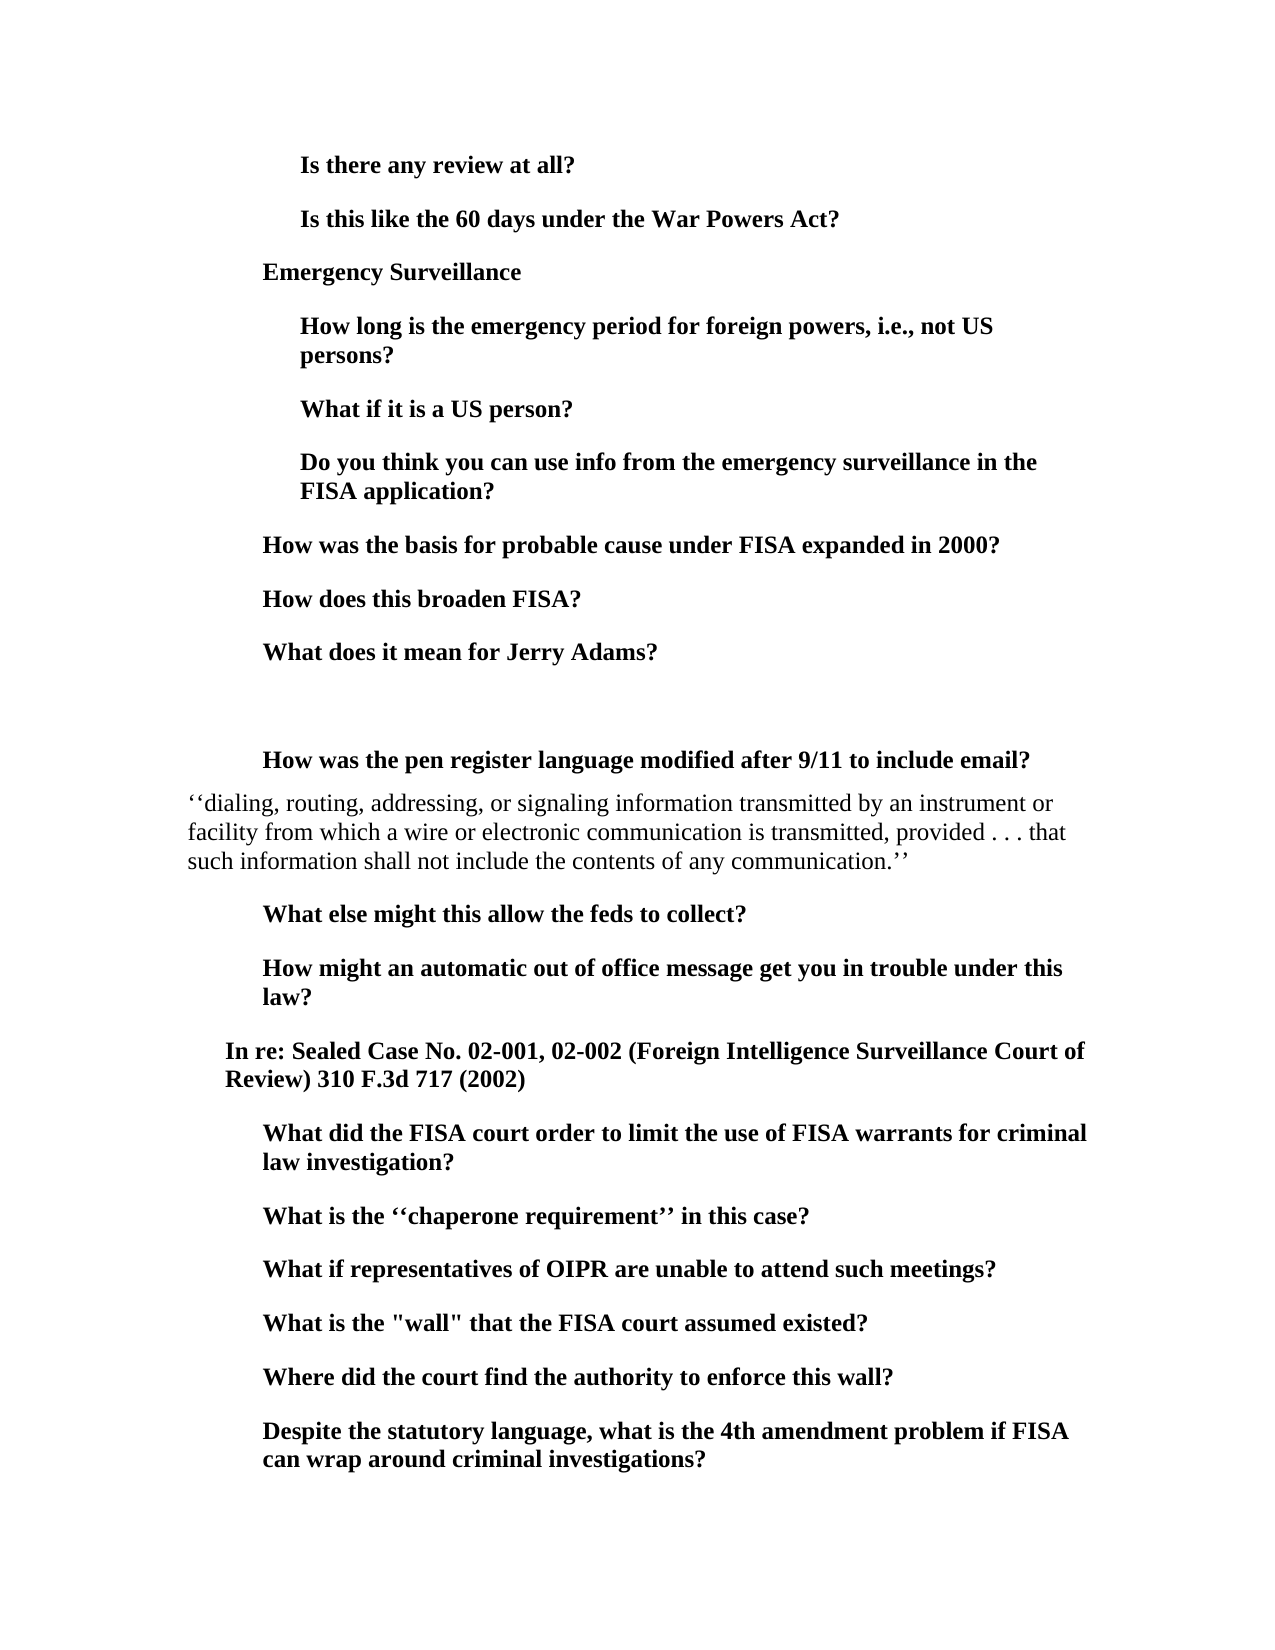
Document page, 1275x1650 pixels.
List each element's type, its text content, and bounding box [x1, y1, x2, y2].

subtitle What did the FISA court order to limit the use of FISA warrants for criminal law investigation? [262, 1118, 1087, 1176]
subtitle What if representatives of OIPR are unable to attend such meetings? [262, 1254, 1087, 1283]
subtitle How was the pen register language modified after 9/11 to include email? [262, 745, 1087, 774]
subtitle What does it mean for Jerry Adams? [262, 637, 1087, 666]
subtitle What else might this allow the feds to collect? [262, 899, 1087, 928]
subtitle Do you think you can use info from the emergency surveillance in the FISA application? [300, 447, 1087, 505]
subtitle How does this broaden FISA? [262, 584, 1087, 612]
text ‘‘dialing, routing, addressing, or signaling information transmitted by an instrument or facility from which a wire or electronic communication is transmitted, provided . . . that such information shall not include the contents of any communication.’’ [187, 788, 1087, 874]
subtitle What is the "wall" that the FISA court assumed existed? [262, 1308, 1087, 1337]
subtitle Emergency Surveillance [262, 257, 1087, 286]
subtitle Is this like the 60 days under the War Powers Act? [300, 204, 1087, 232]
subtitle What is the ‘‘chaperone requirement’’ in this case? [262, 1201, 1087, 1229]
subtitle What if it is a US person? [300, 394, 1087, 422]
subtitle How long is the emergency period for foreign powers, i.e., not US persons? [300, 311, 1087, 369]
subtitle Where did the court find the authority to enforce this wall? [262, 1362, 1087, 1391]
subtitle In re: Sealed Case No. 02-001, 02-002 (Foreign Intelligence Surveillance Court of Review) 310 F.3d 717 (2002) [225, 1036, 1087, 1093]
subtitle How was the basis for probable cause under FISA expanded in 2000? [262, 530, 1087, 559]
subtitle Despite the statutory language, what is the 4th amendment problem if FISA can wrap around criminal investigations? [262, 1416, 1087, 1473]
subtitle Is there any review at all? [300, 150, 1087, 179]
subtitle How might an automatic out of office message get you in trouble under this law? [262, 953, 1087, 1011]
